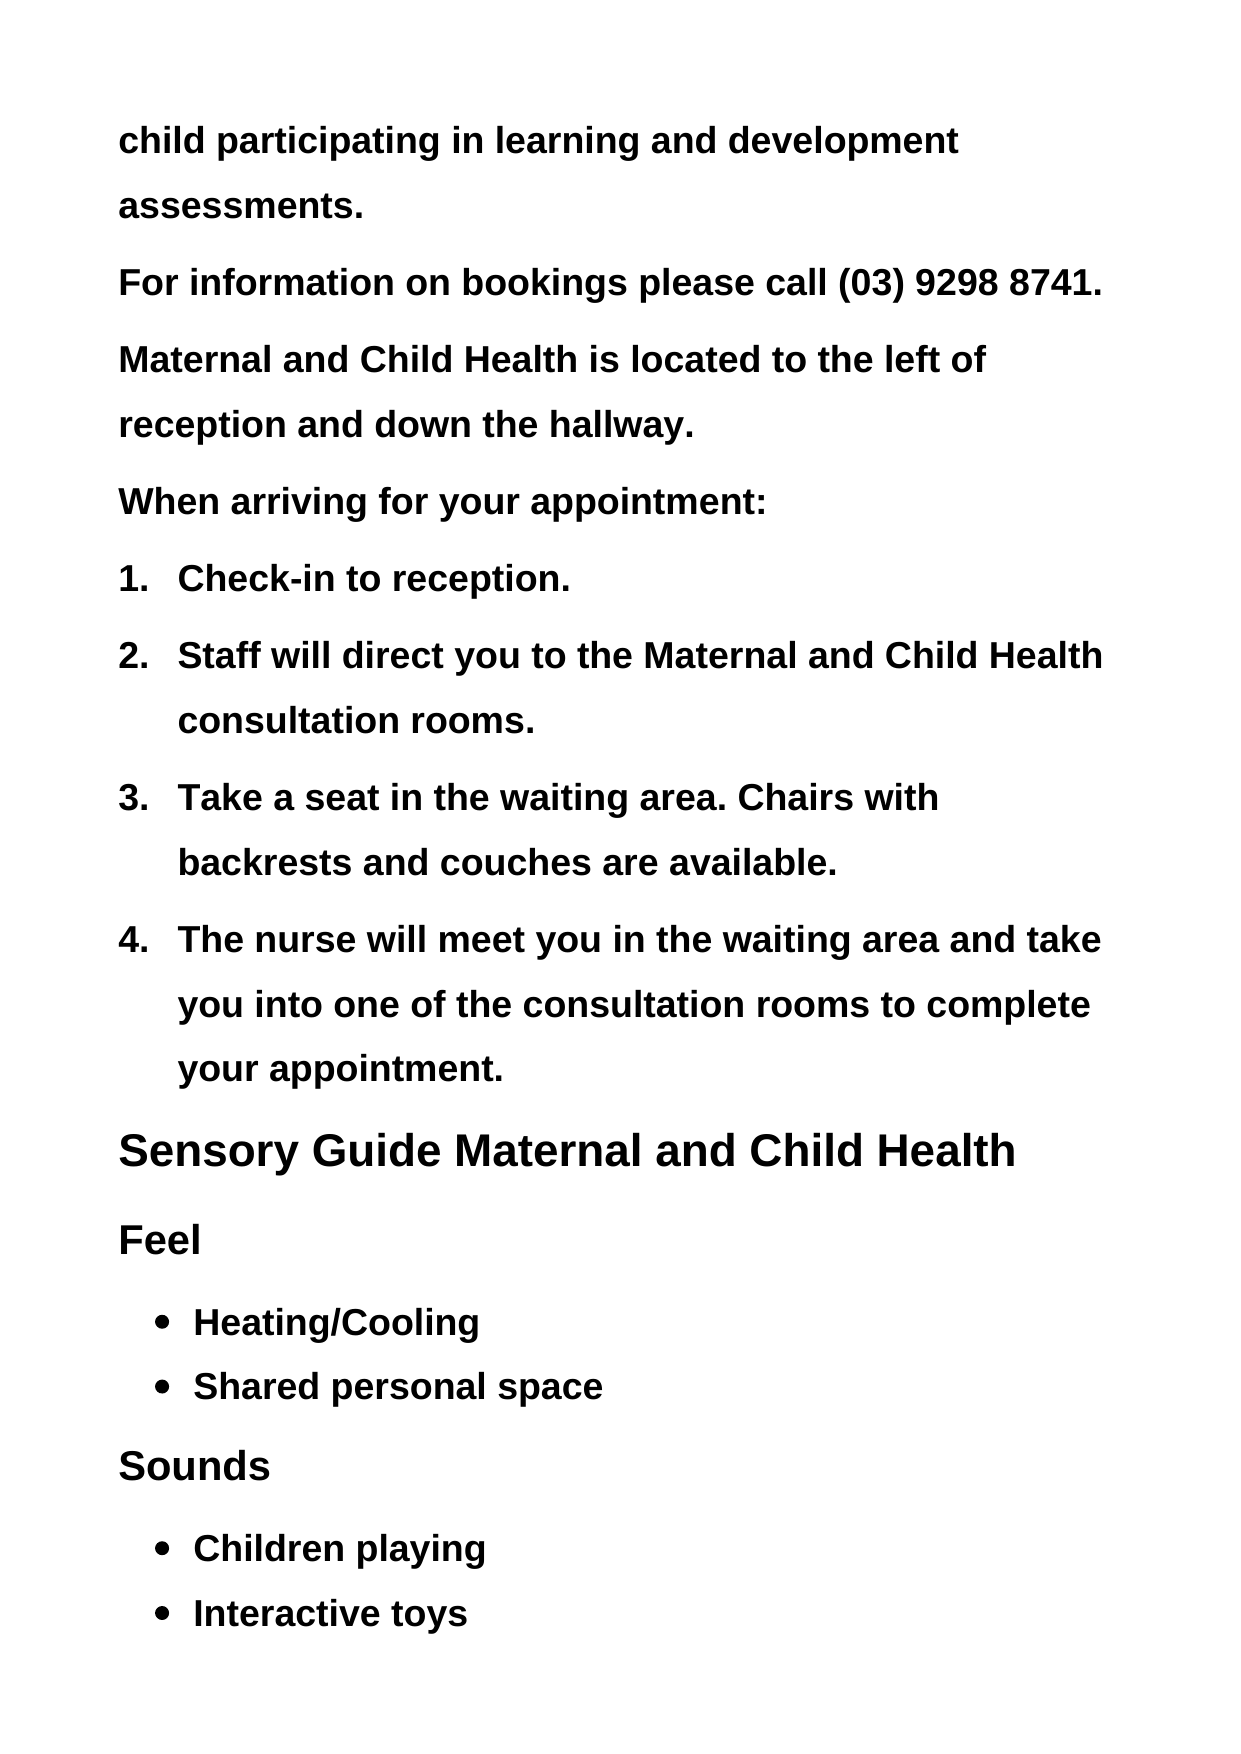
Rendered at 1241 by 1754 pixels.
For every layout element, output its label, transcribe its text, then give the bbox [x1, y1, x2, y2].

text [118, 118, 1122, 226]
subtitle Sensory Guide Maternal and Child Health [118, 1124, 1122, 1176]
list Shared personal space [156, 1364, 1122, 1408]
subtitle Sounds [118, 1442, 1122, 1490]
text 2. Staff will direct you to the Maternal and Child Health consultation rooms. [118, 633, 1122, 741]
list Children playing [156, 1526, 1122, 1569]
text 4. The nurse will meet you in the waiting area and take you into one of the consultation rooms to complete your appointment. [118, 917, 1122, 1090]
text 3. Take a seat in the waiting area. Chairs with backrests and couches are available. [118, 775, 1122, 883]
text Maternal and Child Health is located to the left of reception and down the hallway. [118, 337, 1122, 445]
list Heating/Cooling [156, 1300, 1122, 1343]
subtitle Feel [118, 1215, 1122, 1263]
text 1. Check-in to reception. [118, 556, 1122, 599]
list Interactive toys [156, 1591, 1122, 1634]
text When arriving for your appointment: [118, 479, 1122, 522]
text For information on bookings please call (03) 9298 8741. [118, 260, 1122, 303]
